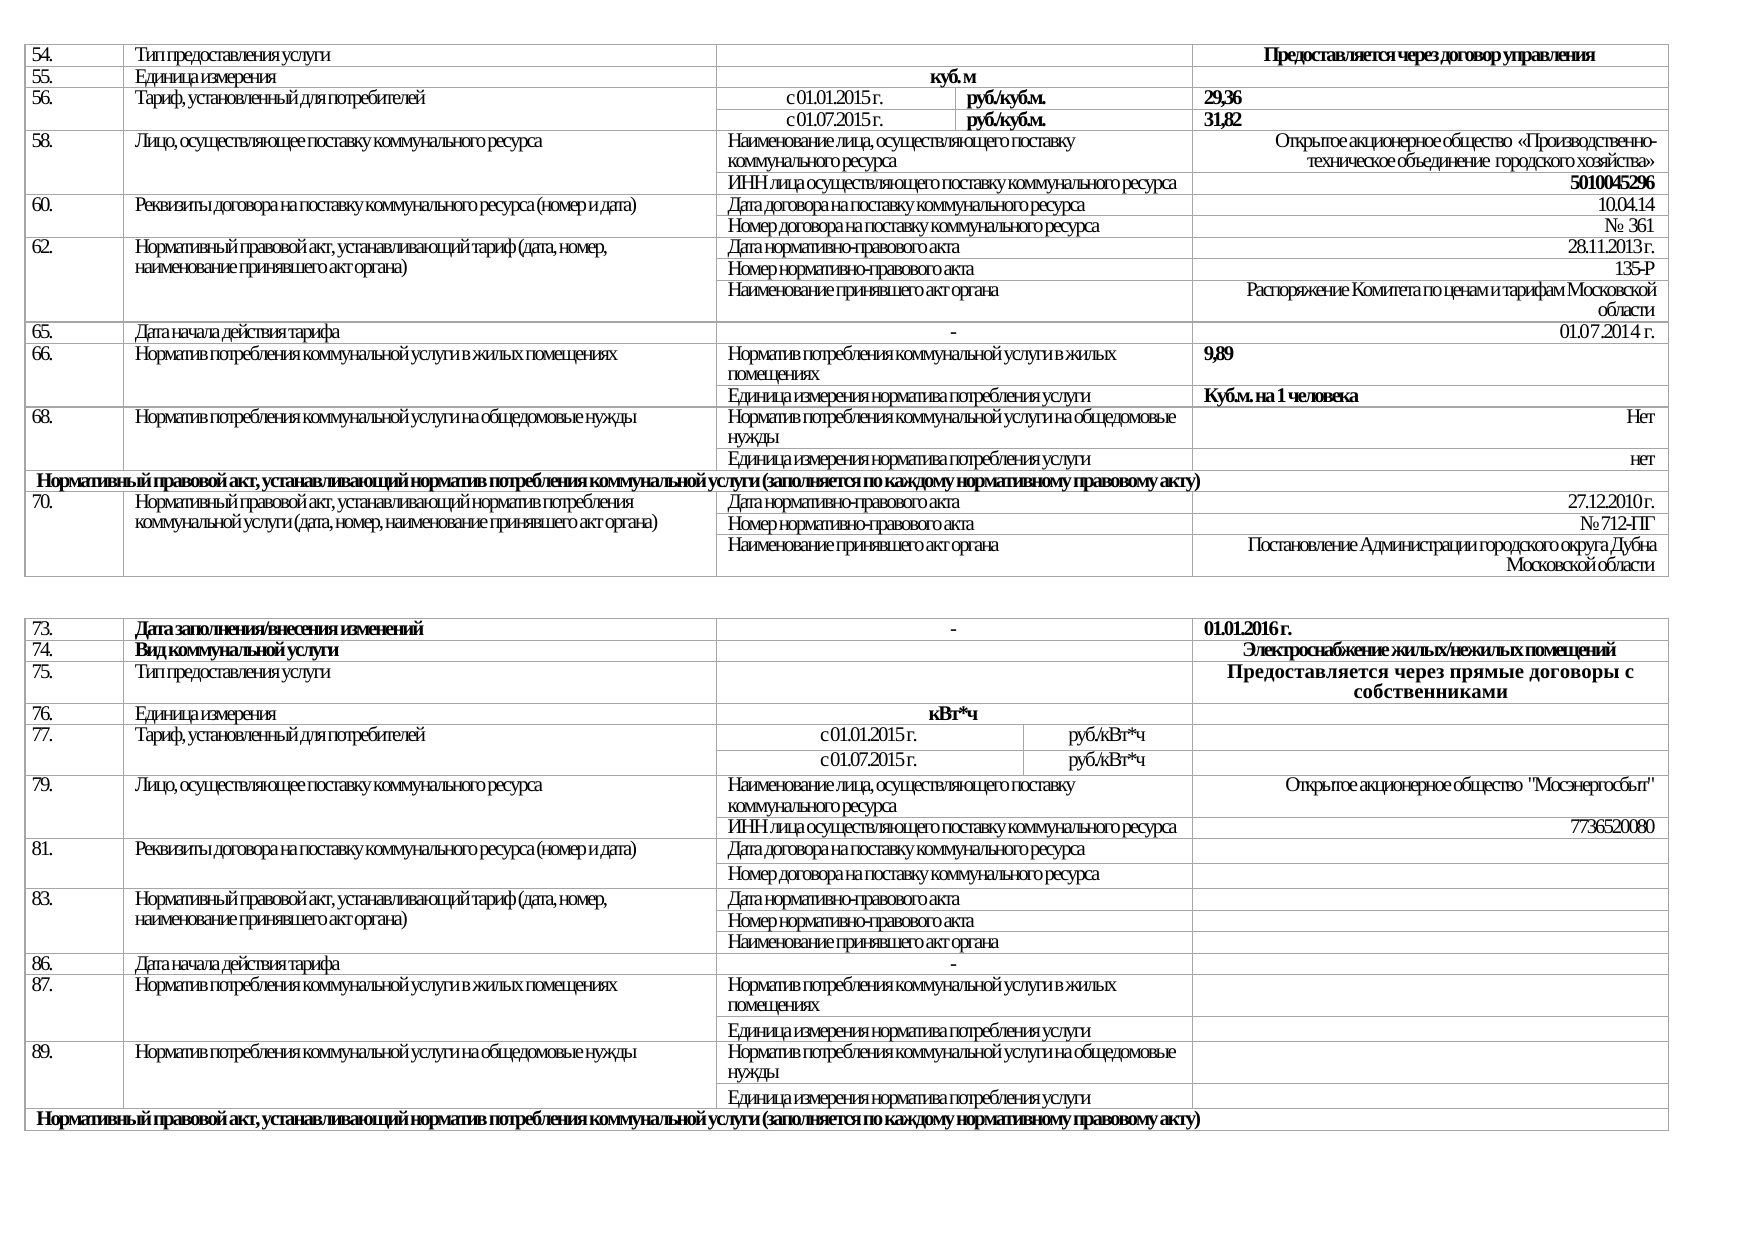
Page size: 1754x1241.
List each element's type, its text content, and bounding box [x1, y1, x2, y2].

table_cell 01.07.2014 г. [1193, 323, 1668, 343]
table_cell Номер нормативно-правового акта [717, 911, 1192, 931]
table_cell Единица измерения [124, 704, 716, 724]
table_cell Единица измерения норматива потребления услуги [717, 1017, 1192, 1041]
table_cell Лицо, осуществляющее поставку коммунального ресурса [124, 776, 716, 838]
table_cell Электроснабжение жилых/нежилых помещений [1193, 641, 1668, 661]
table_cell Наименование лица, осуществляющего поставку коммунального ресурса [717, 776, 1192, 817]
table_cell руб./кВт*ч [1024, 751, 1192, 774]
table_cell Наименование принявшего акт органа [717, 932, 1192, 953]
table_cell Тариф, установленный для потребителей [124, 88, 716, 130]
table_cell Норматив потребления коммунальной услуги на общедомовые нужды [124, 1042, 716, 1108]
table_cell Реквизиты договора на поставку коммунального ресурса (номер и дата) [124, 839, 716, 888]
table_cell [1193, 864, 1668, 888]
table_header - [717, 619, 1192, 639]
table_cell с 01.01.2015 г. [717, 88, 955, 109]
table_cell ИНН лица осуществляющего поставку коммунального ресурса [717, 173, 1192, 194]
table_header 01.01.2016 г. [1193, 619, 1668, 639]
table_cell [1193, 975, 1668, 1016]
table_cell [26, 954, 123, 974]
table_cell [717, 662, 1192, 703]
table_cell Номер нормативно-правового акта [717, 259, 1192, 279]
table_cell [26, 88, 123, 130]
table_cell Реквизиты договора на поставку коммунального ресурса (номер и дата) [124, 195, 716, 237]
table_cell нет [1193, 449, 1668, 470]
table_cell [717, 45, 1192, 66]
table_cell Дата нормативно-правового акта [717, 238, 1192, 258]
table_cell [26, 323, 123, 343]
table_cell [1193, 1017, 1668, 1041]
table_cell [1193, 751, 1668, 774]
table_cell 7736520080 [1193, 818, 1668, 838]
table_cell Норматив потребления коммунальной услуги на общедомовые нужды [717, 408, 1192, 448]
table_cell [1193, 1084, 1668, 1108]
table_cell Нормативный правовой акт, устанавливающий тариф (дата, номер, наименование принявшего акт органа) [124, 238, 716, 321]
table_cell [26, 408, 123, 470]
table_cell с 01.07.2015 г. [717, 751, 1023, 774]
table_cell Тариф, установленный для потребителей [124, 725, 716, 774]
table_cell с 01.07.2015 г. [717, 110, 955, 130]
table_cell Вид коммунальной услуги [124, 641, 716, 661]
table_cell 28.11.2013 г. [1193, 238, 1668, 258]
table_cell [26, 238, 123, 321]
table_cell Распоряжение Комитета по ценам и тарифам Московской области [1193, 281, 1668, 321]
table_cell Открытое акционерное общество "Мосэнергосбыт" [1193, 776, 1668, 817]
table_cell [26, 839, 123, 888]
table_cell Номер договора на поставку коммунального ресурса [717, 864, 1192, 888]
table_cell Номер нормативно-правового акта [717, 514, 1192, 534]
table_cell [26, 975, 123, 1041]
table_cell [1193, 911, 1668, 931]
table_cell руб./кВт*ч [1024, 725, 1192, 749]
table_cell ИНН лица осуществляющего поставку коммунального ресурса [717, 818, 1192, 838]
table_cell [26, 725, 123, 774]
table_cell № 361 [1193, 216, 1668, 237]
table_cell Наименование принявшего акт органа [717, 535, 1192, 576]
table_cell руб./куб.м. [956, 110, 1192, 130]
table_cell [26, 776, 123, 838]
table_cell Дата начала действия тарифа [124, 323, 716, 343]
table_cell - [717, 954, 1192, 974]
table_header Дата заполнения/внесения изменений [124, 619, 716, 639]
table_cell Нет [1193, 408, 1668, 448]
table_cell [1193, 1042, 1668, 1083]
table_cell Лицо, осуществляющее поставку коммунального ресурса [124, 131, 716, 194]
table_cell Номер договора на поставку коммунального ресурса [717, 216, 1192, 237]
table_cell Наименование принявшего акт органа [717, 281, 1192, 321]
table_cell куб. м [717, 67, 1192, 87]
table_cell Дата нормативно-правового акта [717, 889, 1192, 910]
table_cell [1193, 67, 1668, 87]
table_cell [26, 889, 123, 953]
table_cell Норматив потребления коммунальной услуги на общедомовые нужды [124, 408, 716, 470]
table_cell с 01.01.2015 г. [717, 725, 1023, 749]
table_cell Норматив потребления коммунальной услуги в жилых помещениях [124, 975, 716, 1041]
table_cell [1193, 704, 1668, 724]
table_cell [26, 131, 123, 194]
table_header [26, 619, 123, 639]
table_cell [1193, 932, 1668, 953]
table_cell Нормативный правовой акт, устанавливающий норматив потребления коммунальной услуги (заполняется по каждому нормативному правовому акту) [26, 1109, 1668, 1130]
table_cell Норматив потребления коммунальной услуги в жилых помещениях [124, 344, 716, 406]
table_cell Куб.м. на 1 человека [1193, 386, 1668, 406]
table_cell [26, 1042, 123, 1108]
table_cell [26, 641, 123, 661]
table_cell Норматив потребления коммунальной услуги в жилых помещениях [717, 975, 1192, 1016]
table_cell [26, 662, 123, 703]
table_cell Единица измерения [124, 67, 716, 87]
table_cell 9,89 [1193, 344, 1668, 385]
table_cell Норматив потребления коммунальной услуги в жилых помещениях [717, 344, 1192, 385]
table_cell Тип предоставления услуги [124, 662, 716, 703]
table_cell [1193, 839, 1668, 863]
table_cell [26, 704, 123, 724]
table_cell 27.12.2010 г. [1193, 492, 1668, 513]
table_cell руб./куб.м. [956, 88, 1192, 109]
table_cell [26, 195, 123, 237]
table_cell [1193, 889, 1668, 910]
table_cell Постановление Администрации городского округа Дубна Московской области [1193, 535, 1668, 576]
table_cell Единица измерения норматива потребления услуги [717, 449, 1192, 470]
table_cell Нормативный правовой акт, устанавливающий норматив потребления коммунальной услуги (дата, номер, наименование принявшего акт органа) [124, 492, 716, 576]
table_cell Норматив потребления коммунальной услуги на общедомовые нужды [717, 1042, 1192, 1083]
table_cell Единица измерения норматива потребления услуги [717, 386, 1192, 406]
table_cell Тип предоставления услуги [124, 45, 716, 66]
table_cell Открытое акционерное общество «Производственно-техническое объединение городского хозяйства» [1193, 131, 1668, 172]
table_cell 29,36 [1193, 88, 1668, 109]
table_cell Нормативный правовой акт, устанавливающий норматив потребления коммунальной услуги (заполняется по каждому нормативному правовому акту) [26, 471, 1668, 491]
table_cell [26, 344, 123, 406]
table_cell 31,82 [1193, 110, 1668, 130]
table_cell [26, 67, 123, 87]
table_cell Нормативный правовой акт, устанавливающий тариф (дата, номер, наименование принявшего акт органа) [124, 889, 716, 953]
table_cell Дата договора на поставку коммунального ресурса [717, 839, 1192, 863]
table_cell [1193, 725, 1668, 749]
table_cell Предоставляется через прямые договоры с собственниками [1193, 662, 1668, 703]
table_cell [26, 45, 123, 66]
table_cell Дата договора на поставку коммунального ресурса [717, 195, 1192, 215]
table_cell [717, 641, 1192, 661]
table_cell Единица измерения норматива потребления услуги [717, 1084, 1192, 1108]
table_cell № 712-ПГ [1193, 514, 1668, 534]
table_cell Предоставляется через договор управления [1193, 45, 1668, 66]
table_cell Наименование лица, осуществляющего поставку коммунального ресурса [717, 131, 1192, 172]
table_cell кВт*ч [717, 704, 1192, 724]
table_cell 135-Р [1193, 259, 1668, 279]
table_cell [26, 492, 123, 576]
table_cell Дата нормативно-правового акта [717, 492, 1192, 513]
table_cell 5010045296 [1193, 173, 1668, 194]
table_cell - [717, 323, 1192, 343]
table_cell Дата начала действия тарифа [124, 954, 716, 974]
table_cell [1193, 954, 1668, 974]
table_cell 10.04.14 [1193, 195, 1668, 215]
